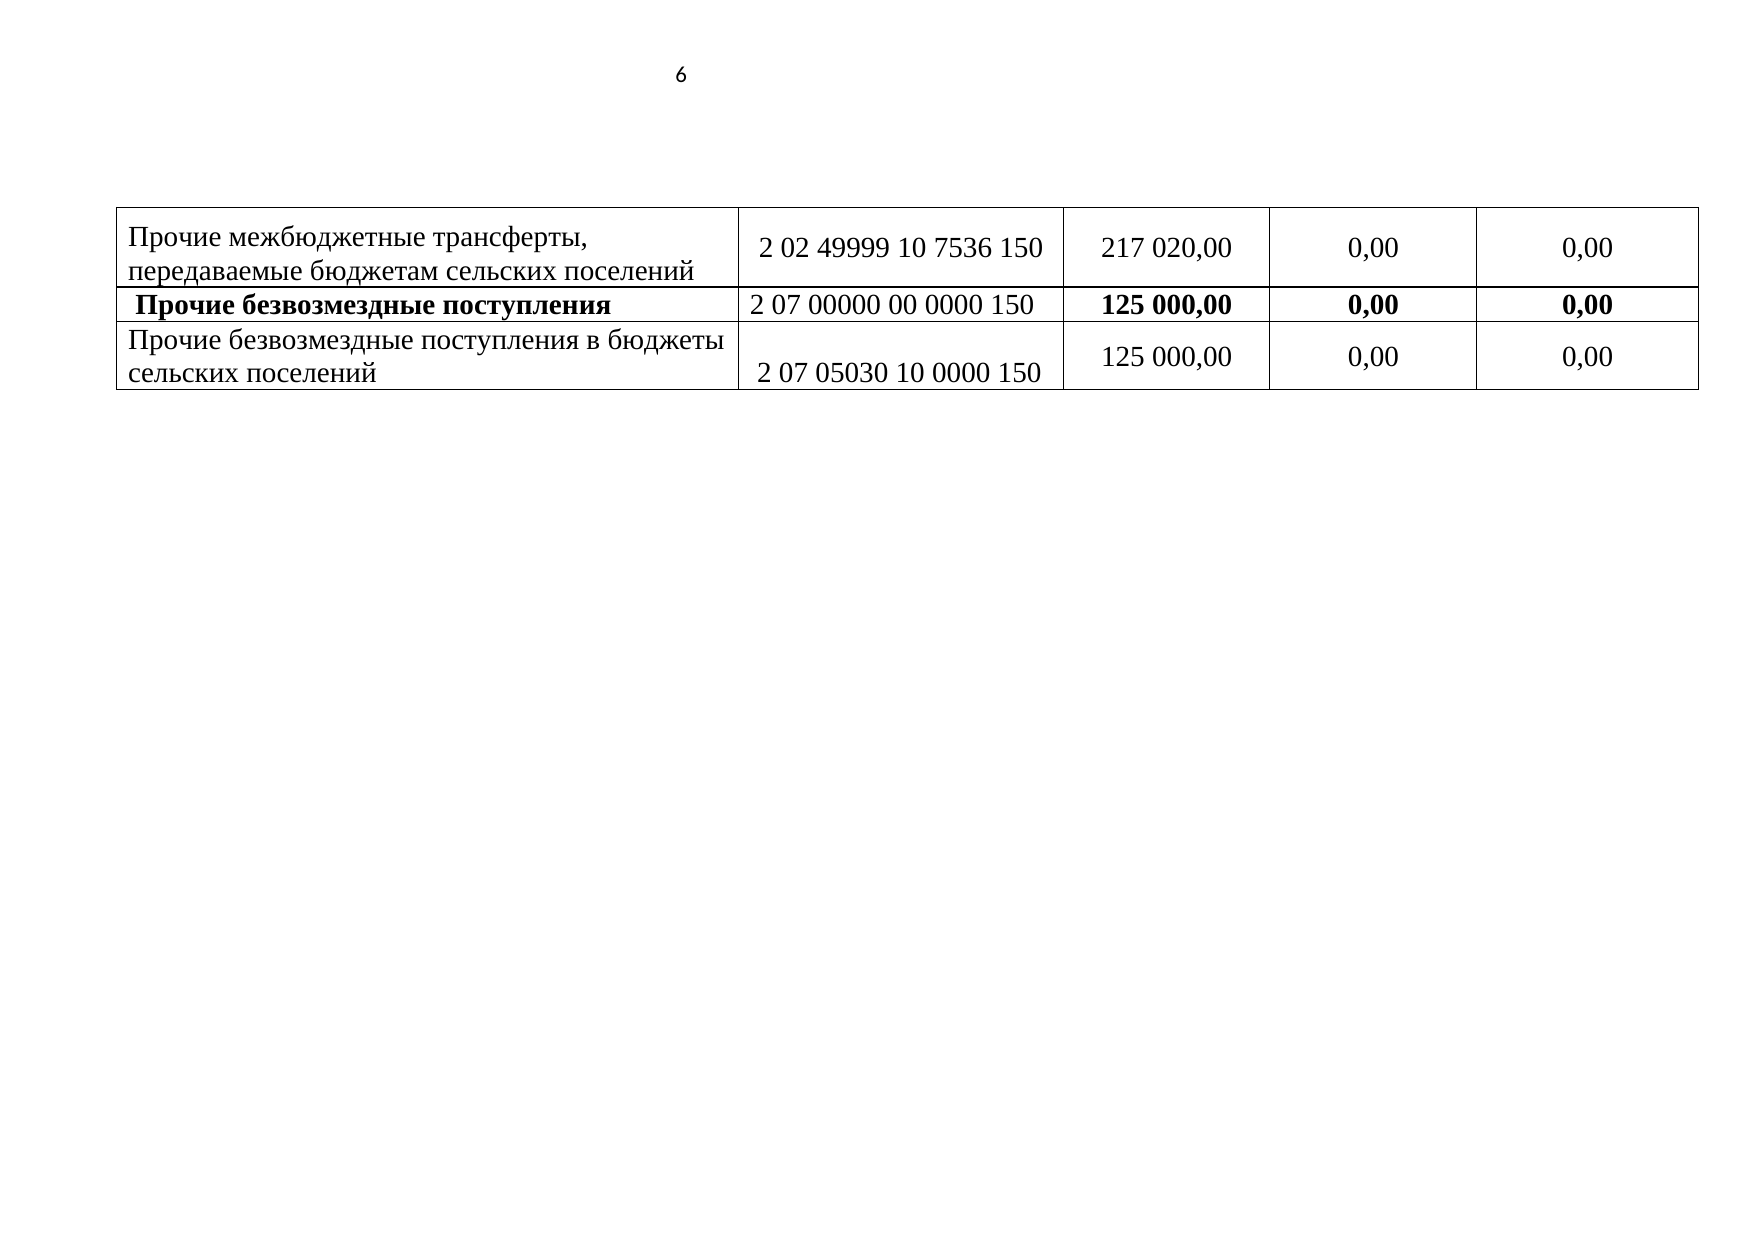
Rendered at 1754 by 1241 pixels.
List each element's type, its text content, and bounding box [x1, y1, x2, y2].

table_cell 2 07 05030 10 0000 150 [739, 322, 1063, 389]
table_cell 0,00 [1270, 322, 1476, 389]
table_cell Прочие безвозмездные поступления [117, 288, 738, 321]
table_cell 0,00 [1270, 288, 1476, 321]
table_cell Прочие безвозмездные поступления в бюджеты сельских поселений [117, 322, 738, 389]
table_cell 125 000,00 [1064, 322, 1269, 389]
table_cell 125 000,00 [1064, 288, 1269, 321]
table_cell 0,00 [1477, 322, 1698, 389]
table_cell Прочие межбюджетные трансферты, передаваемые бюджетам сельских поселений [117, 208, 738, 286]
table_cell 2 02 49999 10 7536 150 [739, 208, 1063, 286]
table_cell 2 07 00000 00 0000 150 [739, 288, 1063, 321]
table_cell 217 020,00 [1064, 208, 1269, 286]
table_cell 0,00 [1477, 208, 1698, 286]
table_cell 0,00 [1477, 288, 1698, 321]
table_cell 0,00 [1270, 208, 1476, 286]
